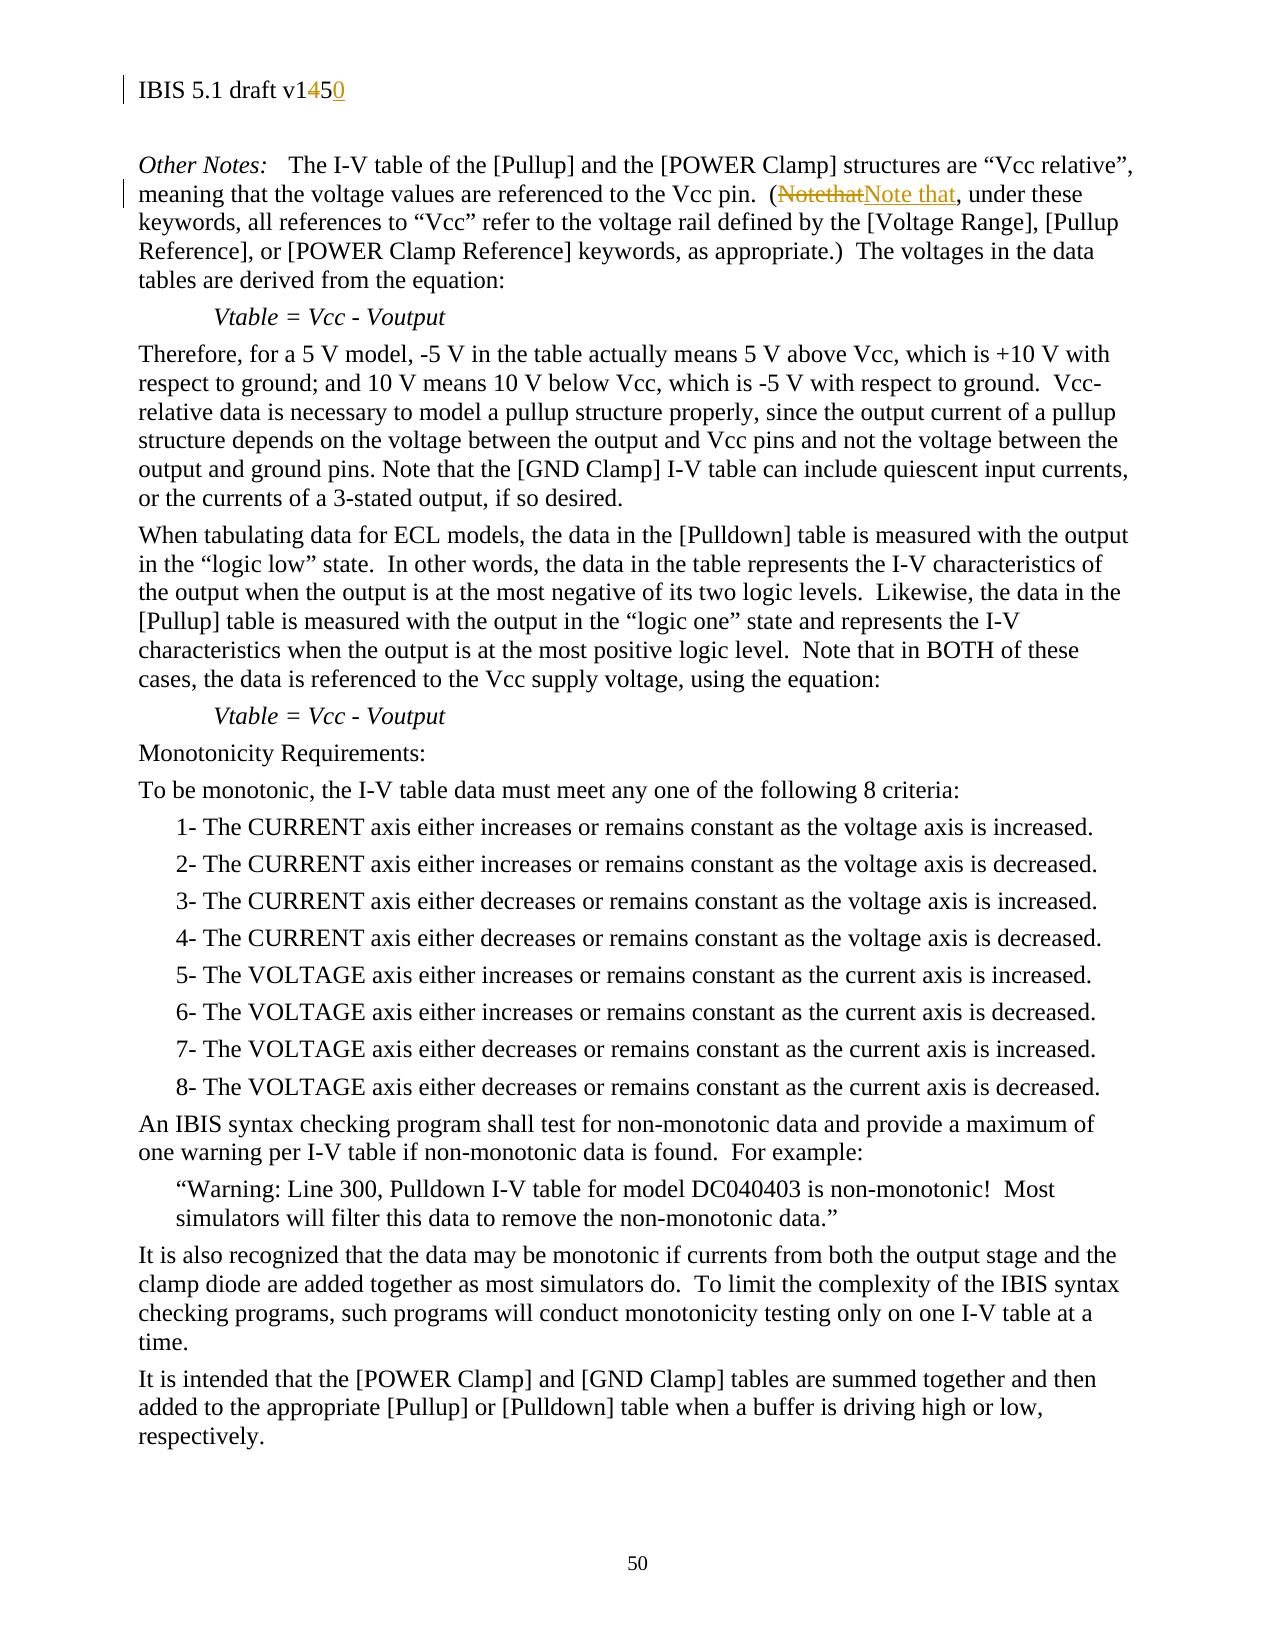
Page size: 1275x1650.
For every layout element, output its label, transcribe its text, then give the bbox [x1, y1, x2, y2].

text When tabulating data for ECL models, the data in the [Pulldown] table is measured with the output in the “logic low” state. In other words, the data in the table represents the I-V characteristics of the output when the output is at the most negative of its two logic levels. Likewise, the data in the [Pullup] table is measured with the output in the “logic one” state and represents the I-V characteristics when the output is at the most positive logic level. Note that in BOTH of these cases, the data is referenced to the Vcc supply voltage, using the equation: [138, 520, 1137, 692]
text It is intended that the [POWER Clamp] and [GND Clamp] tables are summed together and then added to the appropriate [Pullup] or [Pulldown] table when a buffer is driving high or low, respectively. [138, 1364, 1137, 1450]
text Therefore, for a 5 V model, -5 V in the table actually means 5 V above Vcc, which is +10 V with respect to ground; and 10 V means 10 V below Vcc, which is -5 V with respect to ground. Vcc-relative data is necessary to model a pullup structure properly, since the output current of a pullup structure depends on the voltage between the output and Vcc pins and not the voltage between the output and ground pins. Note that the [GND Clamp] I-V table can include quiescent input currents, or the currents of a 3-stated output, if so desired. [138, 339, 1137, 512]
list 7- The VOLTAGE axis either decreases or remains constant as the current axis is increased. [176, 1034, 1137, 1063]
list 3- The CURRENT axis either decreases or remains constant as the voltage axis is increased. [176, 886, 1137, 915]
list 4- The CURRENT axis either decreases or remains constant as the voltage axis is decreased. [176, 923, 1137, 952]
text It is also recognized that the data may be monotonic if currents from both the output stage and the clamp diode are added together as most simulators do. To limit the complexity of the IBIS syntax checking programs, such programs will conduct monotonicity testing only on one I-V table at a time. [138, 1240, 1137, 1355]
list “Warning: Line 300, Pulldown I-V table for model DC040403 is non-monotonic! Most simulators will filter this data to remove the non-monotonic data.” [176, 1174, 1137, 1232]
text Vtable = Vcc - Voutput [138, 302, 1137, 331]
list 6- The VOLTAGE axis either increases or remains constant as the current axis is decreased. [176, 997, 1137, 1026]
text An IBIS syntax checking program shall test for non-monotonic data and provide a maximum of one warning per I-V table if non-monotonic data is found. For example: [138, 1109, 1137, 1166]
text To be monotonic, the I-V table data must meet any one of the following 8 criteria: [138, 775, 1137, 804]
list 2- The CURRENT axis either increases or remains constant as the voltage axis is decreased. [176, 849, 1137, 878]
text Monotonicity Requirements: [138, 738, 1137, 767]
list 8- The VOLTAGE axis either decreases or remains constant as the current axis is decreased. [176, 1072, 1137, 1100]
text Vtable = Vcc - Voutput [138, 701, 1137, 729]
text Other Notes: The I-V table of the [Pullup] and the [POWER Clamp] structures are “Vcc relative”, meaning that the voltage values are referenced to the Vcc pin. (, under these keywords, all references to “Vcc” refer to the voltage rail defined by the [Voltage Range], [Pullup Reference], or [POWER Clamp Reference] keywords, as appropriate.) The voltages in the data tables are derived from the equation: [138, 150, 1137, 294]
list 5- The VOLTAGE axis either increases or remains constant as the current axis is increased. [176, 960, 1137, 989]
list 1- The CURRENT axis either increases or remains constant as the voltage axis is increased. [176, 812, 1137, 841]
